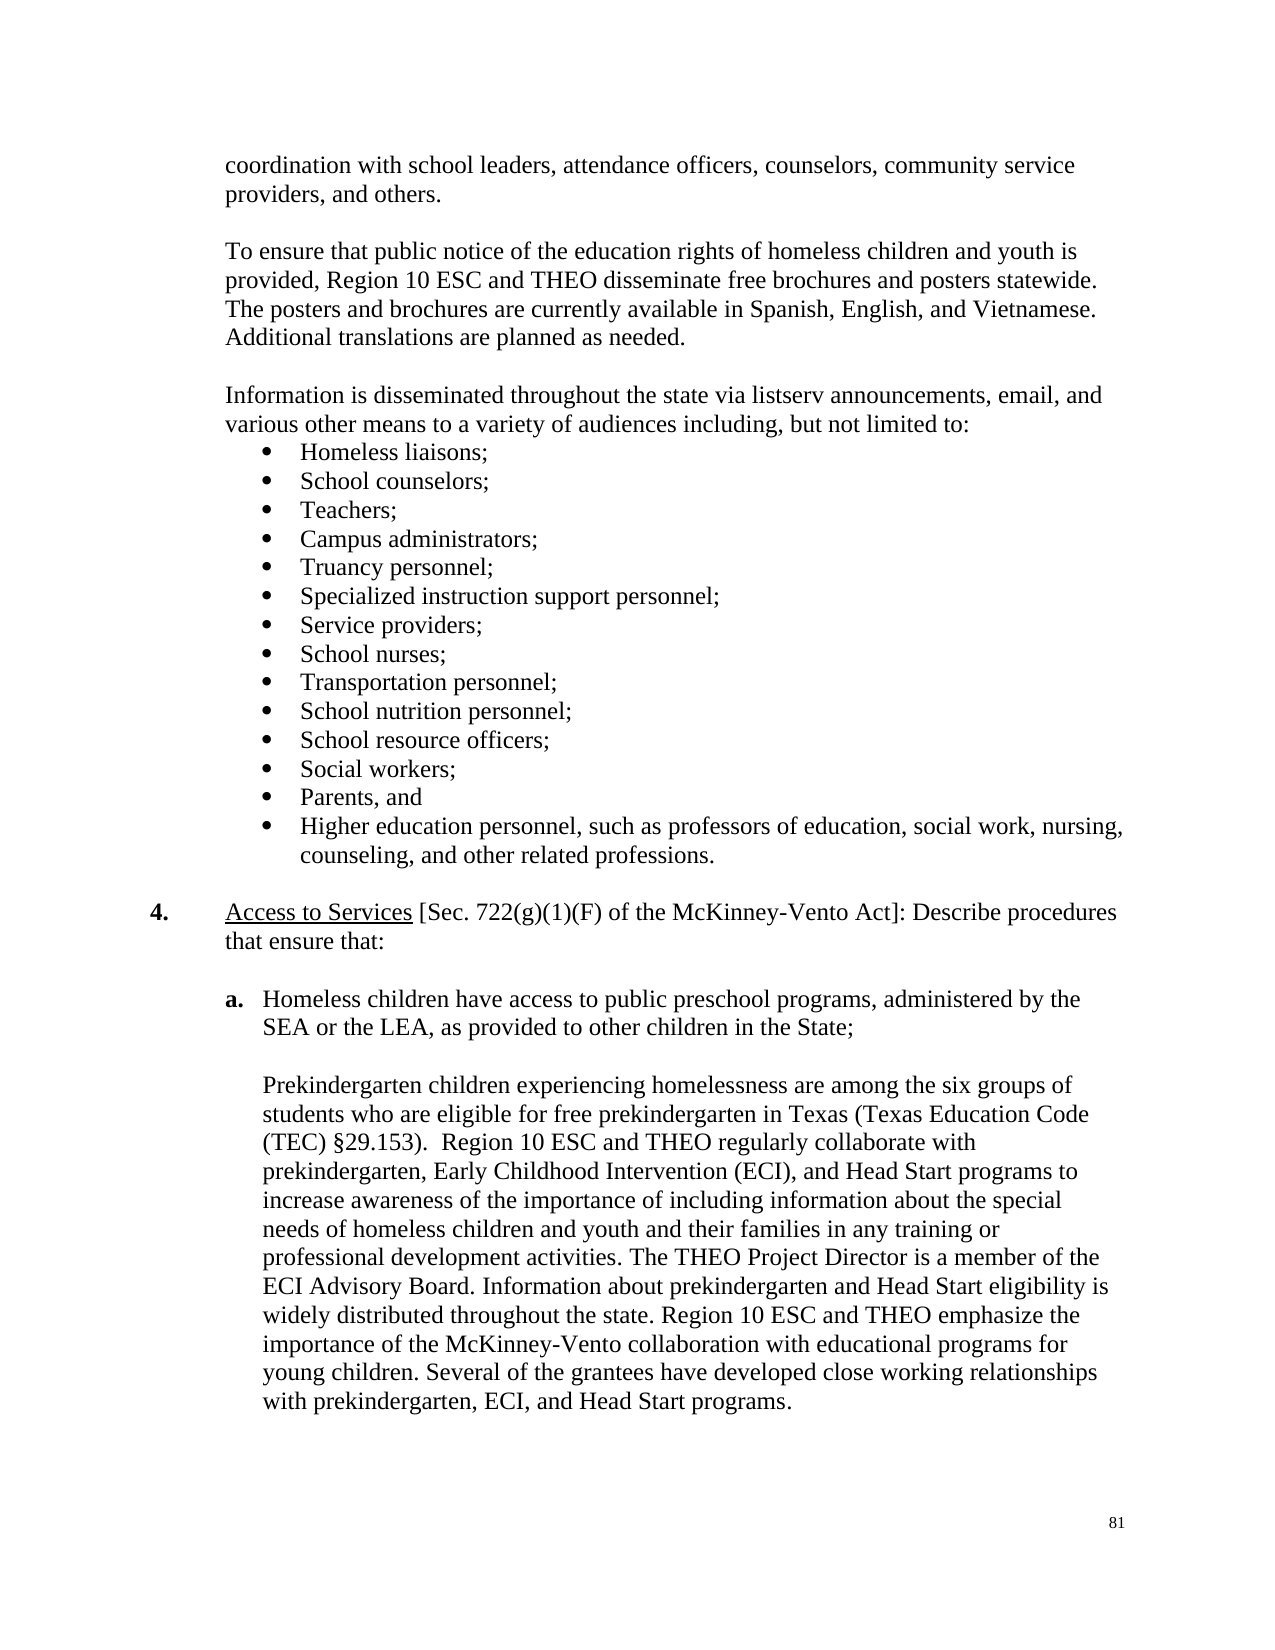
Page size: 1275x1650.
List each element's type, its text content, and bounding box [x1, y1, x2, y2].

list Teachers; [262, 495, 1125, 524]
text To ensure that public notice of the education rights of homeless children and youth is provided, Region 10 ESC and THEO disseminate free brochures and posters statewide. The posters and brochures are currently available in Spanish, English, and Vietnamese. Additional translations are planned as needed. [225, 236, 1125, 351]
list School counselors; [262, 466, 1125, 495]
list Transportation personnel; [262, 667, 1125, 696]
list Truancy personnel; [262, 552, 1125, 581]
list Homeless liaisons; [262, 437, 1125, 466]
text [225, 150, 1125, 207]
list Service providers; [262, 610, 1125, 639]
list Campus administrators; [262, 524, 1125, 552]
text Information is disseminated throughout the state via listserv announcements, email, and various other means to a variety of audiences including, but not limited to: [225, 380, 1125, 437]
list Homeless children have access to public preschool programs, administered by the SEA or the LEA, as provided to other children in the State; [225, 984, 1125, 1041]
list Specialized instruction support personnel; [262, 581, 1125, 610]
list School resource officers; [262, 725, 1125, 754]
list Parents, and [262, 782, 1125, 811]
list School nurses; [262, 639, 1125, 667]
list Prekindergarten children experiencing homelessness are among the six groups of students who are eligible for free prekindergarten in Texas (Texas Education Code (TEC) §29.153). Region 10 ESC and THEO regularly collaborate with prekindergarten, Early Childhood Intervention (ECI), and Head Start programs to increase awareness of the importance of including information about the special needs of homeless children and youth and their families in any training or professional development activities. The THEO Project Director is a member of the ECI Advisory Board. Information about prekindergarten and Head Start eligibility is widely distributed throughout the state. Region 10 ESC and THEO emphasize the importance of the McKinney-Vento collaboration with educational programs for young children. Several of the grantees have developed close working relationships with prekindergarten, ECI, and Head Start programs. [262, 1070, 1125, 1415]
list School nutrition personnel; [262, 696, 1125, 725]
list Higher education personnel, such as professors of education, social work, nursing, counseling, and other related professions. [262, 811, 1125, 869]
list Access to Services [Sec. 722(g)(1)(F) of the McKinney-Vento Act]: Describe procedures that ensure that: [150, 897, 1125, 955]
list Social workers; [262, 754, 1125, 782]
